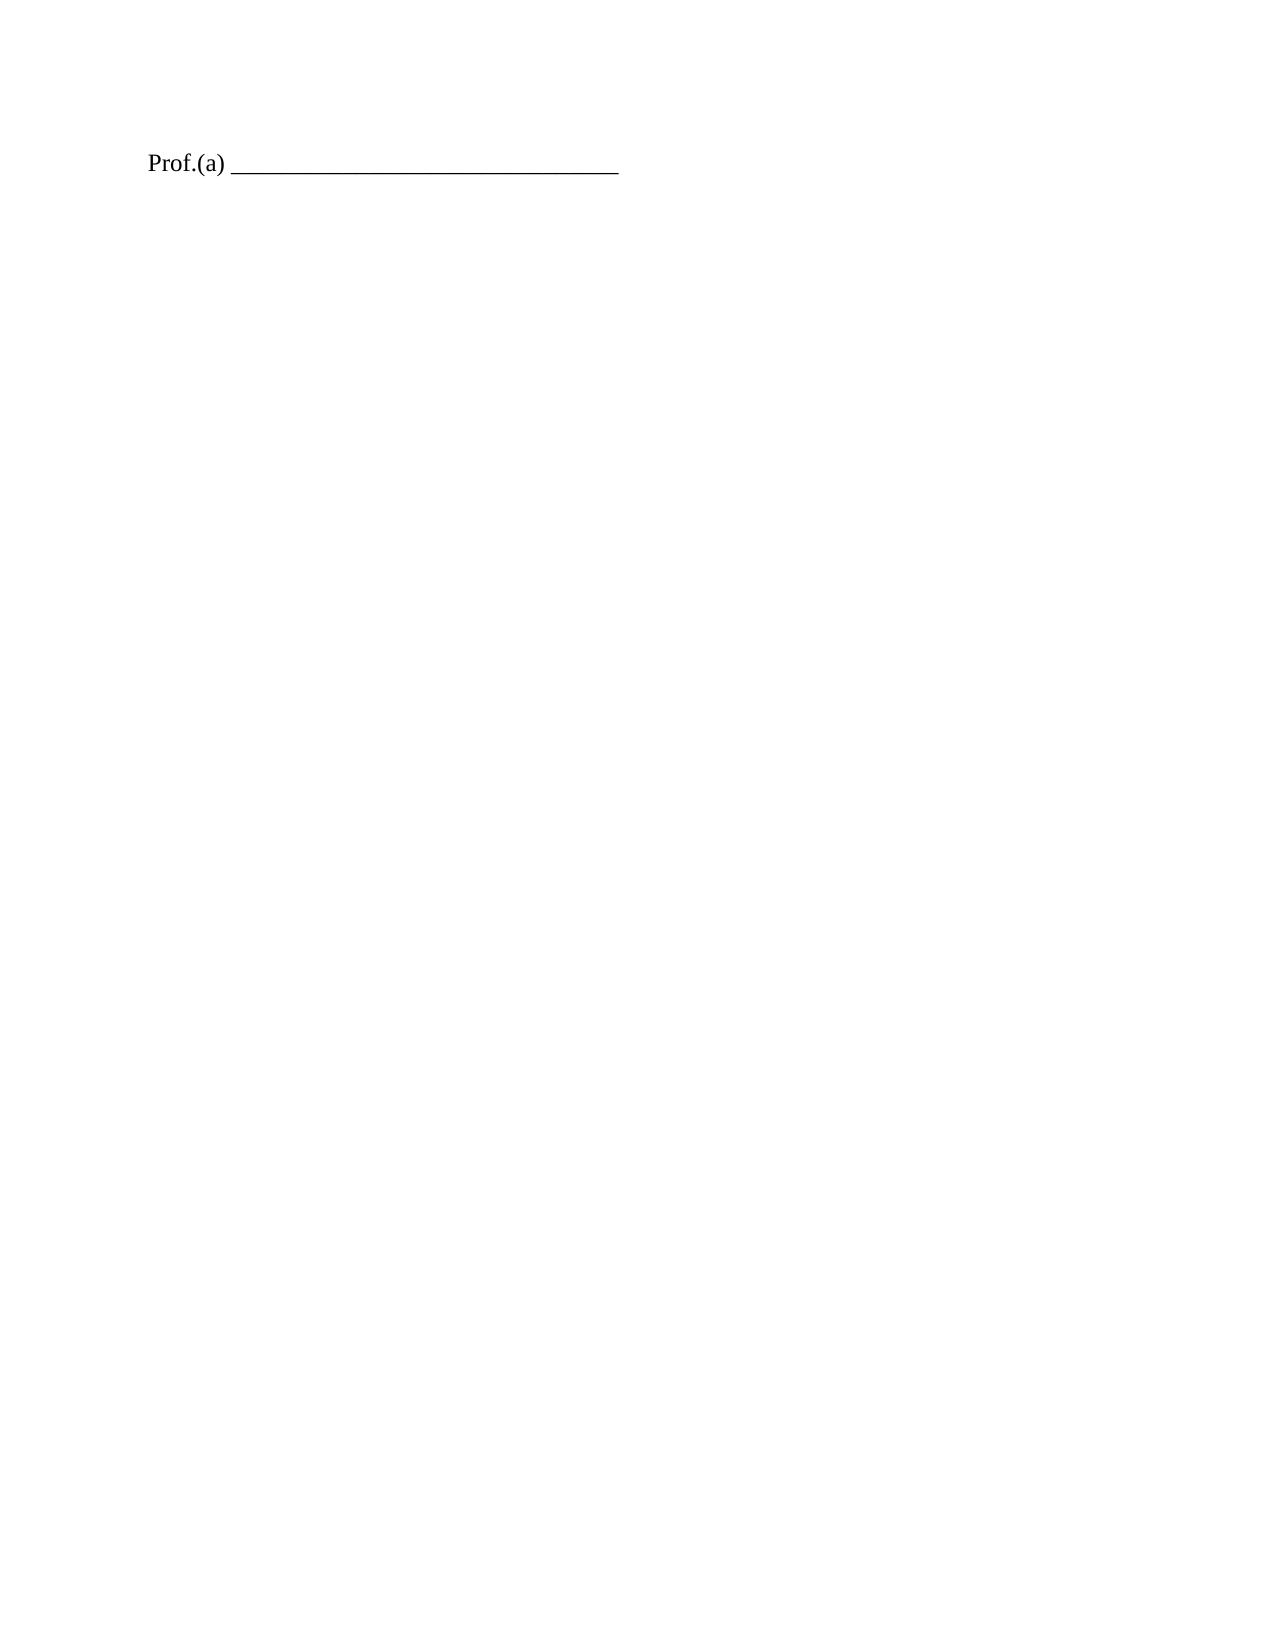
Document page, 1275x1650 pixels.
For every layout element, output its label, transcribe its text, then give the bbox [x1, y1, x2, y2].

text Prof.(a) _______________________________ [148, 148, 1127, 176]
